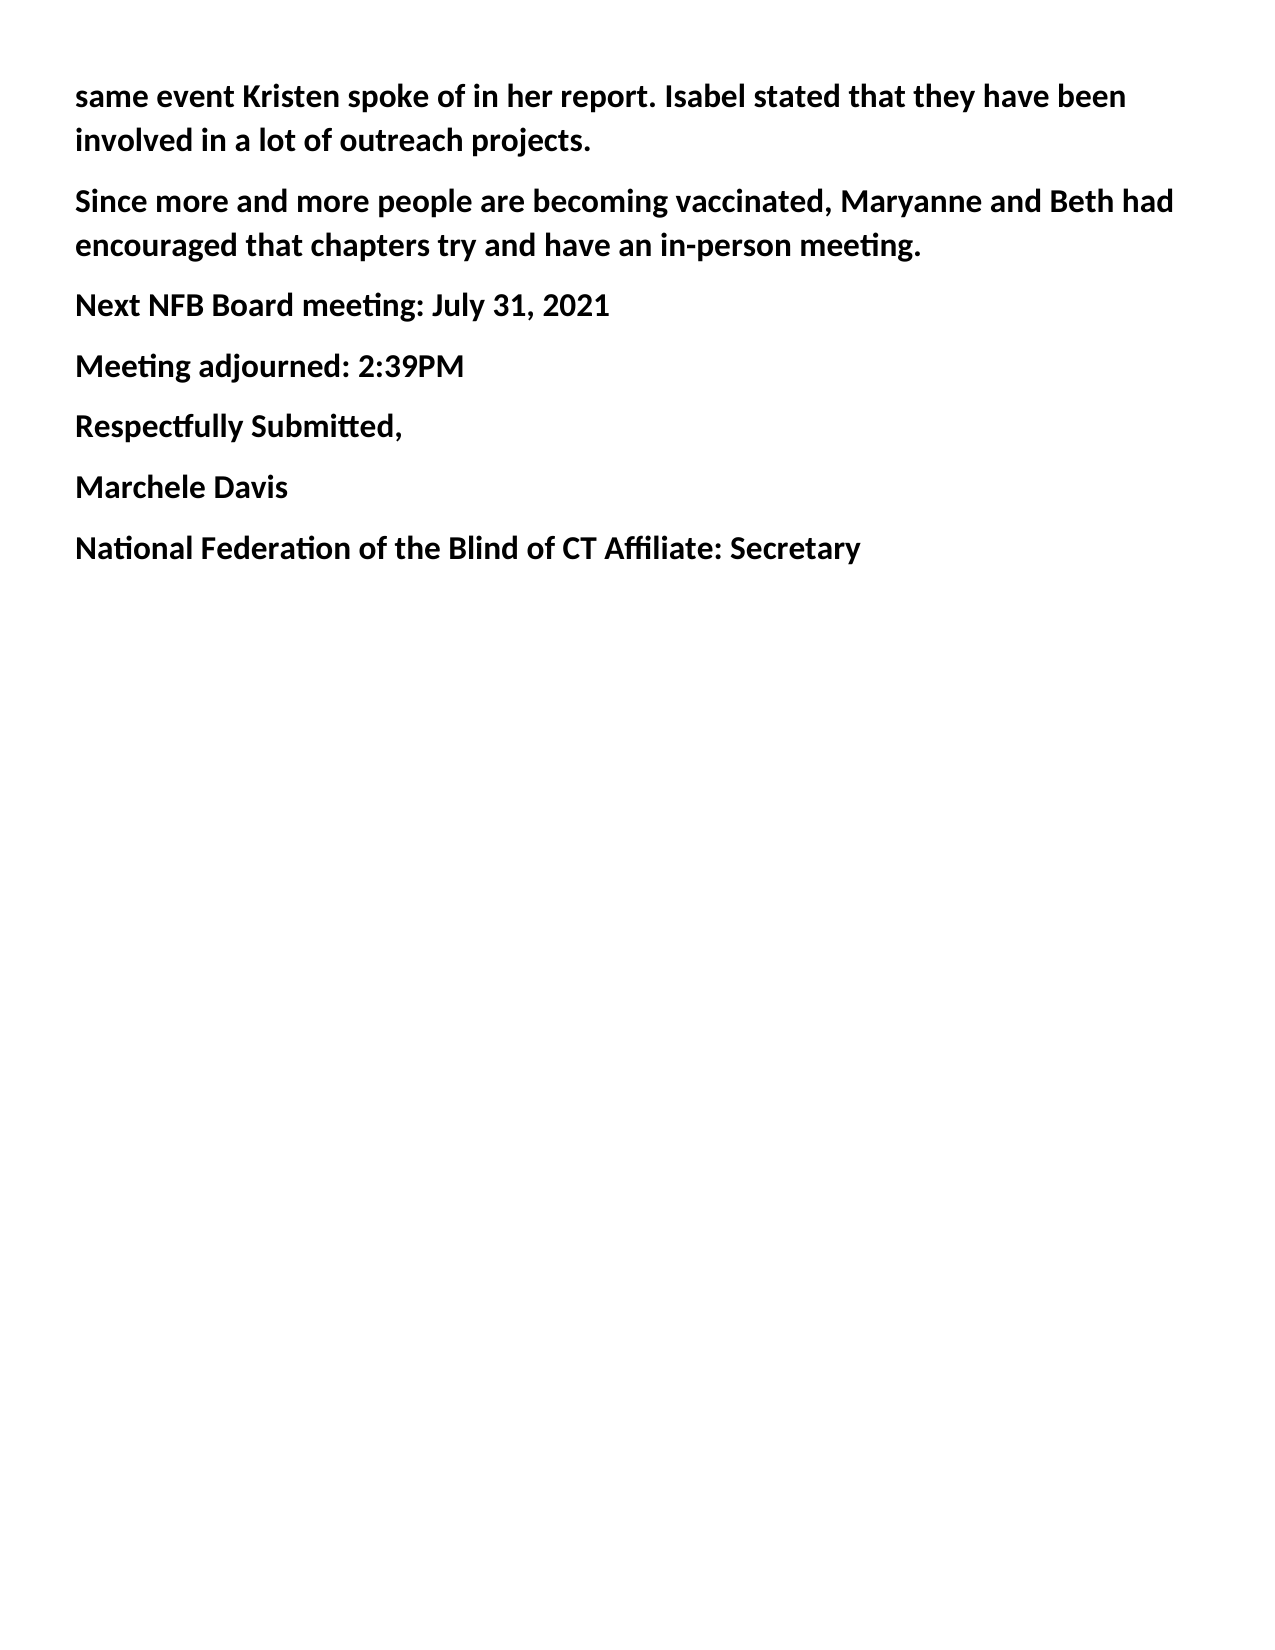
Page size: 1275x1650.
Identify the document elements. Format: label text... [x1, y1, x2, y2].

text Marchele Davis [75, 466, 1200, 507]
text Next NFB Board meeting: July 31, 2021 [75, 284, 1200, 325]
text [75, 75, 1200, 160]
text Since more and more people are becoming vaccinated, Maryanne and Beth had encouraged that chapters try and have an in-person meeting. [75, 179, 1200, 264]
text Respectfully Submitted, [75, 405, 1200, 446]
text Meeting adjourned: 2:39PM [75, 345, 1200, 386]
text National Federation of the Blind of CT Affiliate: Secretary [75, 527, 1200, 567]
